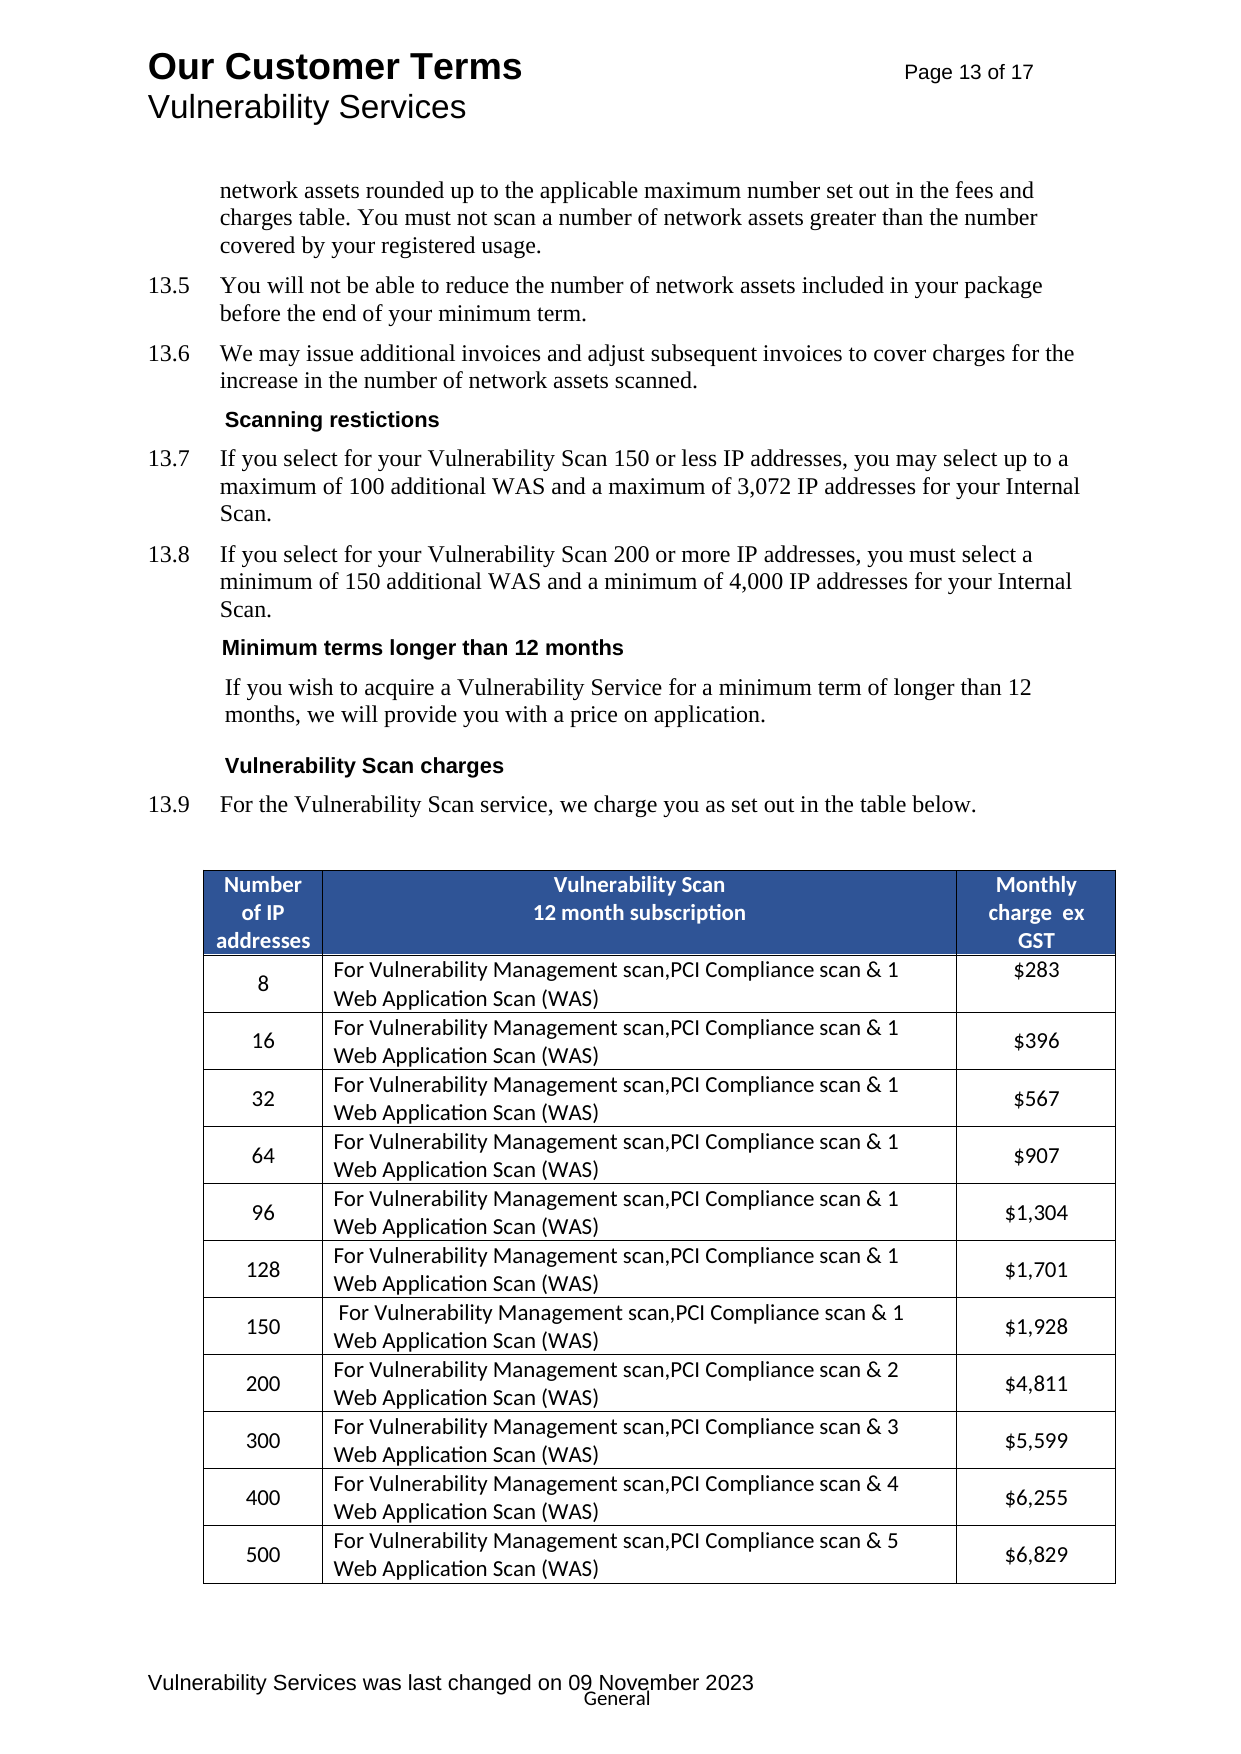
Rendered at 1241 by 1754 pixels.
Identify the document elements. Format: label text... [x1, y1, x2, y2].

table_header Number of IP addresses [204, 871, 322, 954]
table_cell 128 [204, 1241, 322, 1297]
table_cell 8 [204, 956, 322, 1012]
table_cell $6,829 [957, 1526, 1115, 1582]
table_cell $5,599 [957, 1412, 1115, 1468]
table_cell 200 [204, 1355, 322, 1411]
table_cell 64 [204, 1127, 322, 1183]
table_cell For Vulnerability Management scan,PCI Compliance scan & 1 Web Application Scan (WAS) [323, 1241, 956, 1297]
table_cell 16 [204, 1013, 322, 1069]
table_cell $1,304 [957, 1184, 1115, 1240]
table_cell For Vulnerability Management scan,PCI Compliance scan & 2 Web Application Scan (WAS) [323, 1355, 956, 1411]
table_cell For Vulnerability Management scan,PCI Compliance scan & 1 Web Application Scan (WAS) [323, 1013, 956, 1069]
table_cell For Vulnerability Management scan,PCI Compliance scan & 1 Web Application Scan (WAS) [323, 956, 956, 1012]
table_cell For Vulnerability Management scan,PCI Compliance scan & 1 Web Application Scan (WAS) [323, 1184, 956, 1240]
subtitle If you select for your Vulnerability Scan 200 or more IP addresses, you must select a minimum of 150 additional WAS and a minimum of 4,000 IP addresses for your Internal Scan. [148, 539, 1092, 622]
text If you wish to acquire a Vulnerability Service for a minimum term of longer than 12 months, we will provide you with a price on application. [224, 673, 1092, 728]
table_cell For Vulnerability Management scan,PCI Compliance scan & 1 Web Application Scan (WAS) [323, 1298, 956, 1354]
table_cell $4,811 [957, 1355, 1115, 1411]
table_cell $396 [957, 1013, 1115, 1069]
table_cell $6,255 [957, 1469, 1115, 1525]
table_cell $1,701 [957, 1241, 1115, 1297]
table_cell 500 [204, 1526, 322, 1582]
subtitle For the Vulnerability Scan service, we charge you as set out in the table below. [148, 791, 1092, 818]
table_cell 96 [204, 1184, 322, 1240]
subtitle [148, 176, 1092, 259]
subtitle If you select for your Vulnerability Scan 150 or less IP addresses, you may select up to a maximum of 100 additional WAS and a maximum of 3,072 IP addresses for your Internal Scan. [148, 444, 1092, 527]
subtitle Minimum terms longer than 12 months [222, 635, 1092, 660]
table_cell $907 [957, 1127, 1115, 1183]
table_cell 150 [204, 1298, 322, 1354]
table_cell 400 [204, 1469, 322, 1525]
table_cell For Vulnerability Management scan,PCI Compliance scan & 1 Web Application Scan (WAS) [323, 1127, 956, 1183]
table_cell $567 [957, 1070, 1115, 1126]
text Vulnerability Scan charges [224, 753, 1092, 778]
table_cell For Vulnerability Management scan,PCI Compliance scan & 3 Web Application Scan (WAS) [323, 1412, 956, 1468]
table_header Monthly charge ex GST [957, 871, 1115, 954]
table_cell $283 [957, 956, 1115, 1012]
table_cell For Vulnerability Management scan,PCI Compliance scan & 5 Web Application Scan (WAS) [323, 1526, 956, 1582]
table_cell For Vulnerability Management scan,PCI Compliance scan & 1 Web Application Scan (WAS) [323, 1070, 956, 1126]
text Scanning restictions [224, 407, 1092, 432]
table_cell For Vulnerability Management scan,PCI Compliance scan & 4 Web Application Scan (WAS) [323, 1469, 956, 1525]
table_header Vulnerability Scan 12 month subscription [323, 871, 956, 954]
table_cell 300 [204, 1412, 322, 1468]
table_cell $1,928 [957, 1298, 1115, 1354]
table_cell 32 [204, 1070, 322, 1126]
subtitle We may issue additional invoices and adjust subsequent invoices to cover charges for the increase in the number of network assets scanned. [148, 339, 1092, 394]
subtitle You will not be able to reduce the number of network assets included in your package before the end of your minimum term. [148, 271, 1092, 326]
